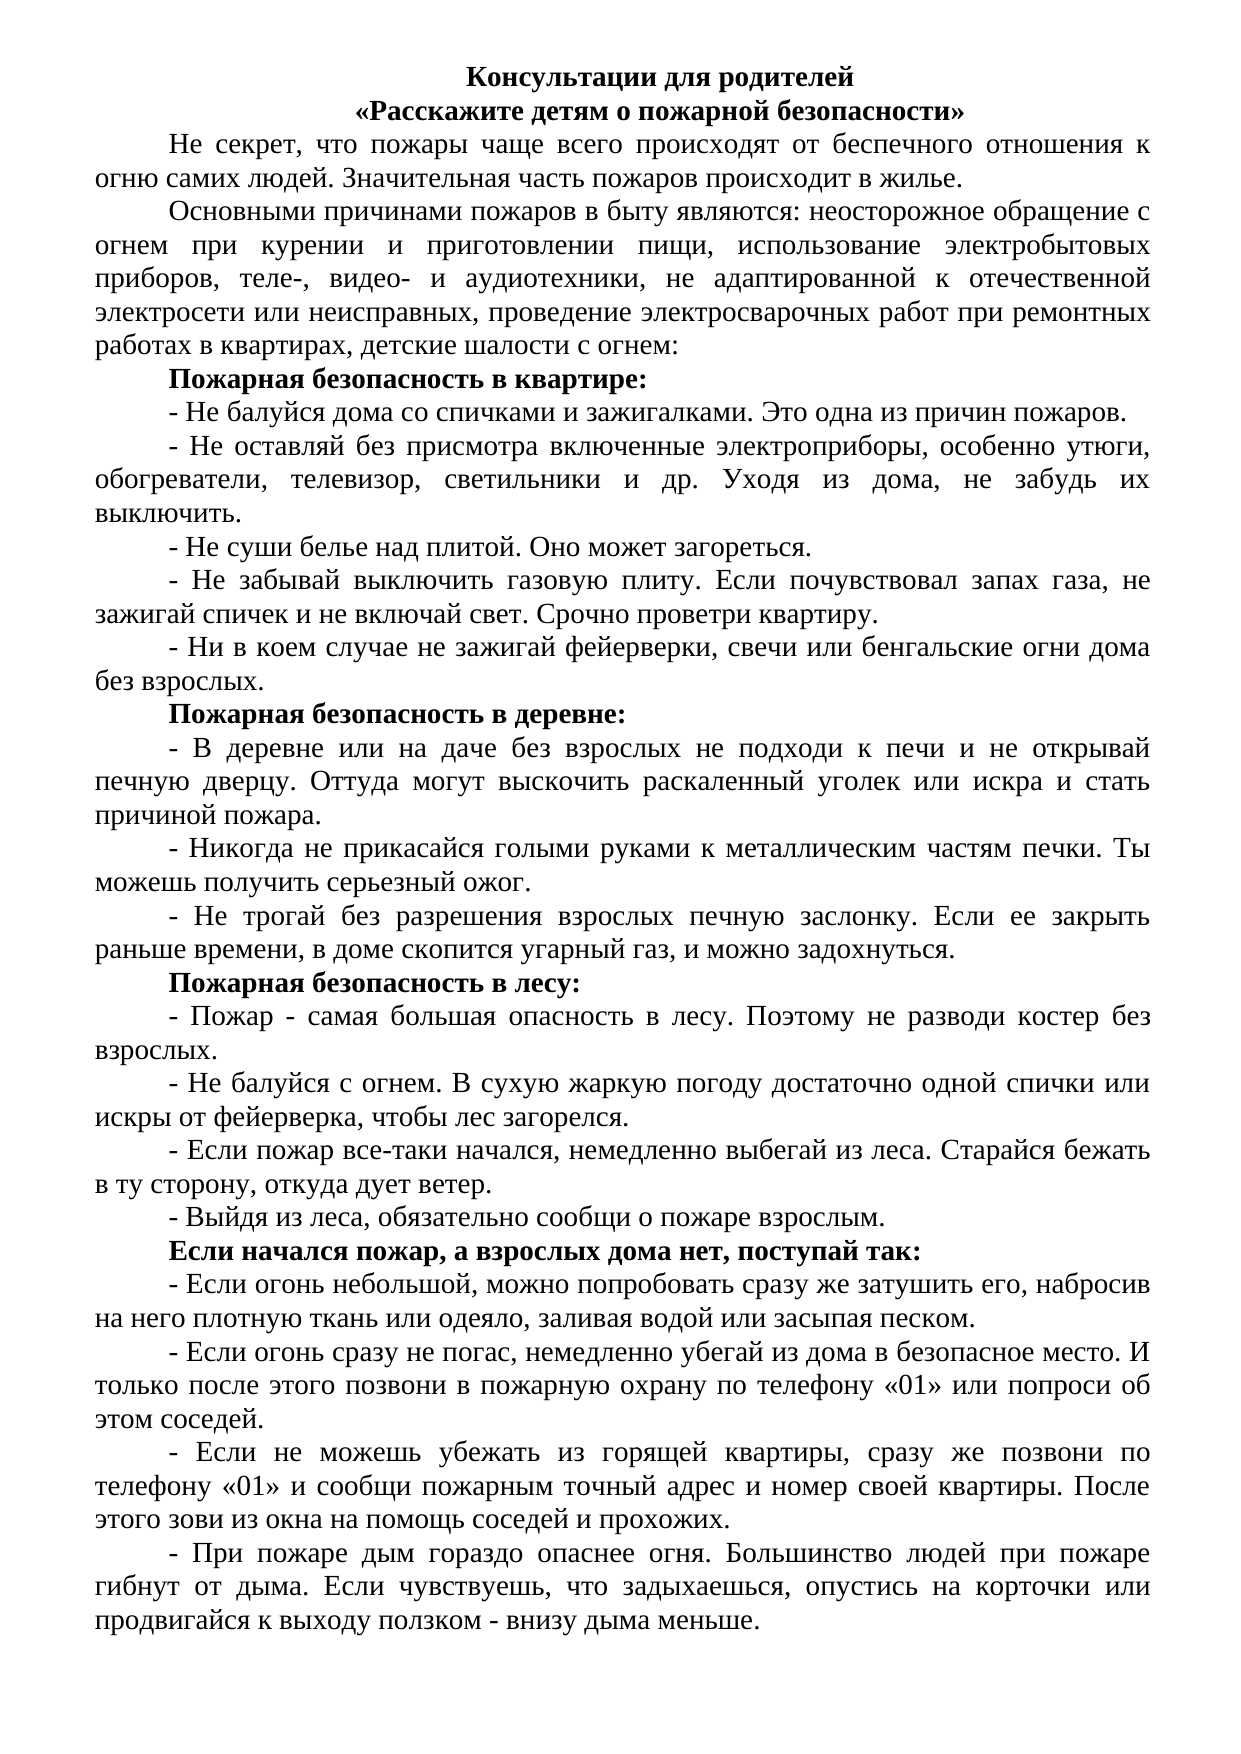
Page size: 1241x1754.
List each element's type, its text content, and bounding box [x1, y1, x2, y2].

text - Не балуйся дома со спичками и зажигалками. Это одна из причин пожаров. [94, 394, 1152, 428]
text - Не трогай без разрешения взрослых печную заслонку. Если ее закрыть раньше времени, в доме скопится угарный газ, и можно задохнуться. [94, 898, 1152, 965]
text - Не суши белье над плитой. Оно может загореться. [94, 529, 1152, 562]
text Пожарная безопасность в деревне: [94, 696, 1152, 730]
text Не секрет, что пожары чаще всего происходят от беспечного отношения к огню самих людей. Значительная часть пожаров происходит в жилье. [94, 126, 1152, 193]
text Пожарная безопасность в квартире: [94, 361, 1152, 394]
text - Если не можешь убежать из горящей квартиры, сразу же позвони по телефону «01» и сообщи пожарным точный адрес и номер своей квартиры. После этого зови из окна на помощь соседей и прохожих. [94, 1434, 1152, 1535]
text Пожарная безопасность в лесу: [94, 965, 1152, 998]
text - Ни в коем случае не зажигай фейерверки, свечи или бенгальские огни дома без взрослых. [94, 629, 1152, 696]
text Консультации для родителей [94, 59, 1152, 93]
text - Если огонь небольшой, можно попробовать сразу же затушить его, набросив на него плотную ткань или одеяло, заливая водой или засыпая песком. [94, 1267, 1152, 1334]
text - Пожар - самая большая опасность в лесу. Поэтому не разводи костер без взрослых. [94, 998, 1152, 1065]
text - Не оставляй без присмотра включенные электроприборы, особенно утюги, обогреватели, телевизор, светильники и др. Уходя из дома, не забудь их выключить. [94, 428, 1152, 529]
text «Расскажите детям о пожарной безопасности» [94, 93, 1152, 126]
text - Никогда не прикасайся голыми руками к металлическим частям печки. Ты можешь получить серьезный ожог. [94, 831, 1152, 898]
text - Выйдя из леса, обязательно сообщи о пожаре взрослым. [94, 1199, 1152, 1233]
text - При пожаре дым гораздо опаснее огня. Большинство людей при пожаре гибнут от дыма. Если чувствуешь, что задыхаешься, опустись на корточки или продвигайся к выходу ползком - внизу дыма меньше. [94, 1535, 1152, 1636]
text - В деревне или на даче без взрослых не подходи к печи и не открывай печную дверцу. Оттуда могут выскочить раскаленный уголек или искра и стать причиной пожара. [94, 730, 1152, 831]
text - Не забывай выключить газовую плиту. Если почувствовал запах газа, не зажигай спичек и не включай свет. Срочно проветри квартиру. [94, 562, 1152, 629]
text - Если пожар все-таки начался, немедленно выбегай из леса. Старайся бежать в ту сторону, откуда дует ветер. [94, 1132, 1152, 1199]
text Основными причинами пожаров в быту являются: неосторожное обращение с огнем при курении и приготовлении пищи, использование электробытовых приборов, теле-, видео- и аудиотехники, не адаптированной к отечественной электросети или неисправных, проведение электросварочных работ при ремонтных работах в квартирах, детские шалости с огнем: [94, 193, 1152, 361]
text Если начался пожар, а взрослых дома нет, поступай так: [94, 1233, 1152, 1267]
text - Если огонь сразу не погас, немедленно убегай из дома в безопасное место. И только после этого позвони в пожарную охрану по телефону «01» или попроси об этом соседей. [94, 1334, 1152, 1434]
text - Не балуйся с огнем. В сухую жаркую погоду достаточно одной спички или искры от фейерверка, чтобы лес загорелся. [94, 1065, 1152, 1132]
